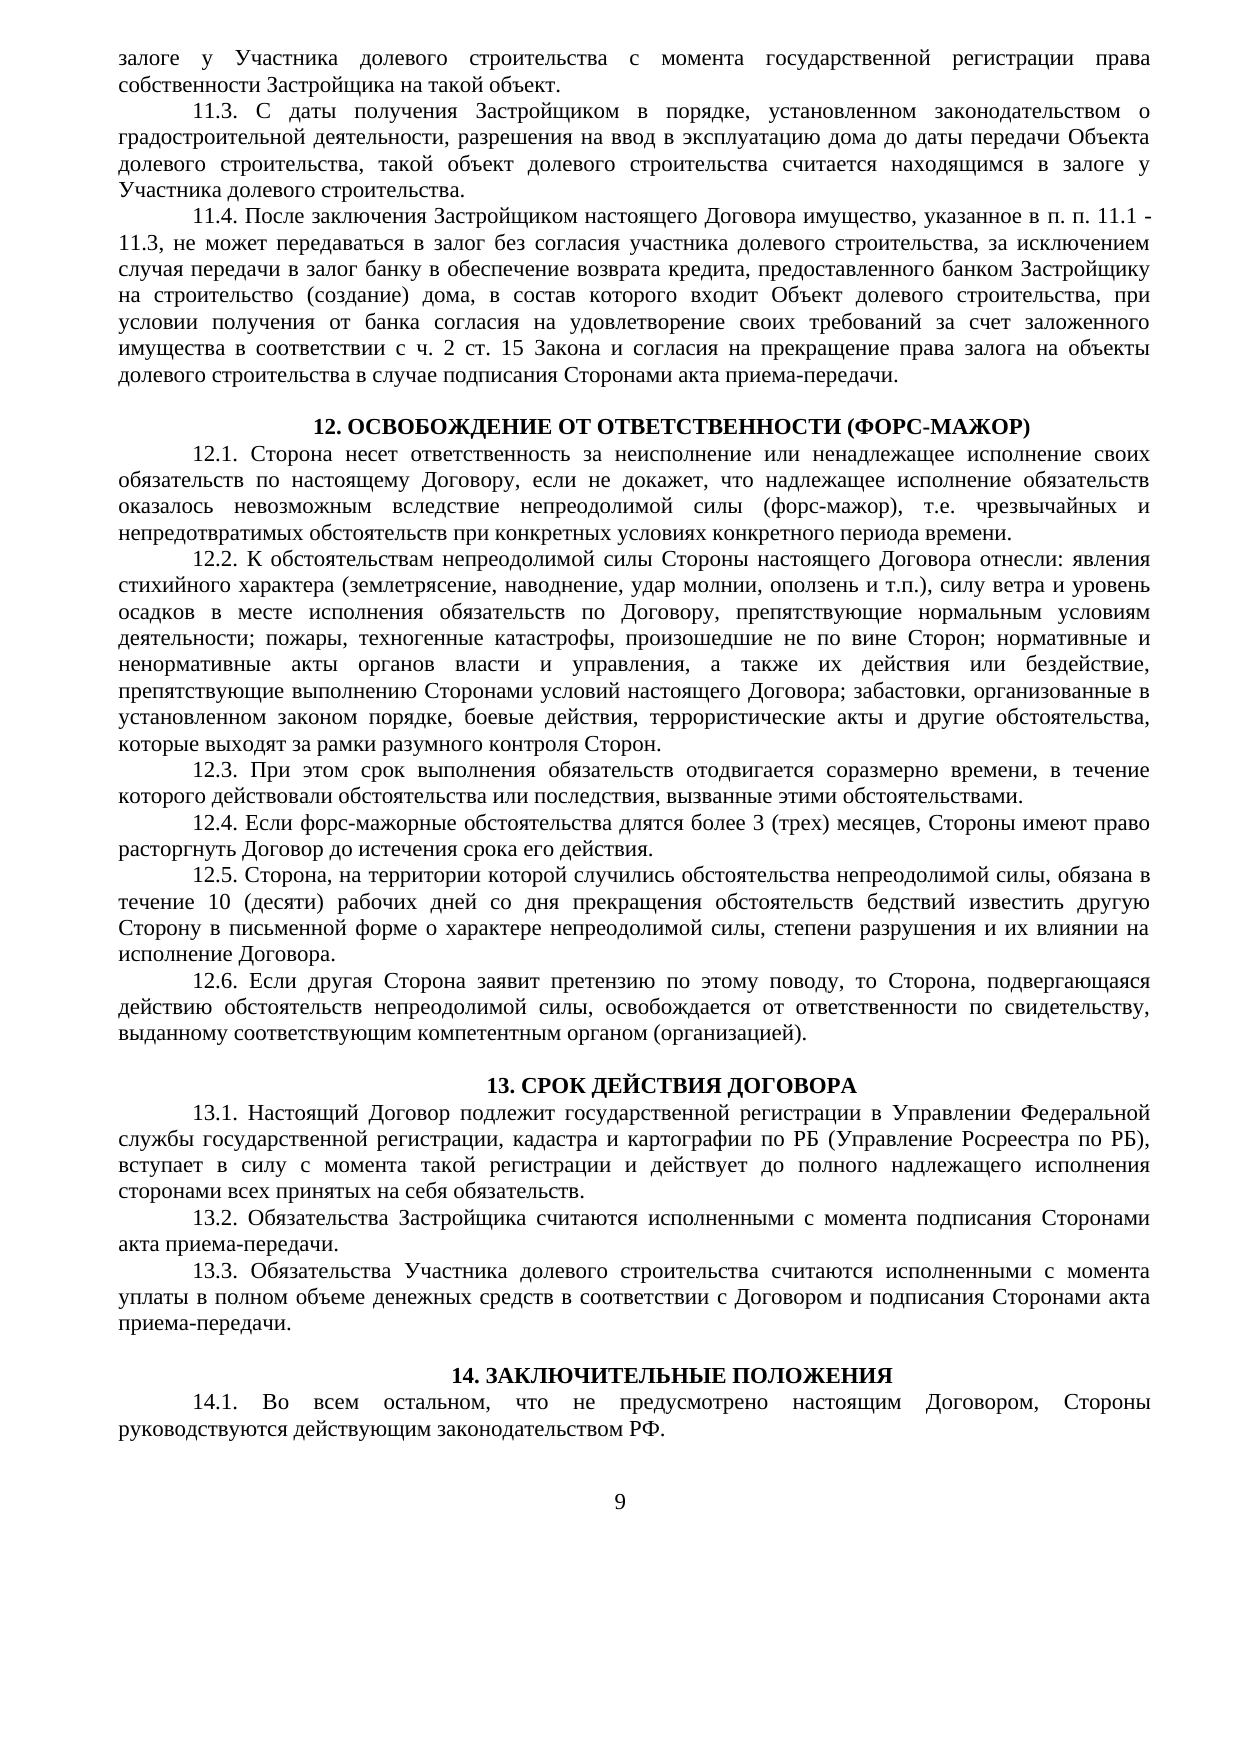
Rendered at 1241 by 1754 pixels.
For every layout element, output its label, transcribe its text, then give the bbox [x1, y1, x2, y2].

text 13. СРОК ДЕЙСТВИЯ ДОГОВОРА [118, 1072, 1152, 1098]
text 11.4. После заключения Застройщиком настоящего Договора имущество, указанное в п. п. 11.1 - 11.3, не может передаваться в залог без согласия участника долевого строительства, за исключением случая передачи в залог банку в обеспечение возврата кредита, предоставленного банком Застройщику на строительство (создание) дома, в состав которого входит Объект долевого строительства, при условии получения от банка согласия на удовлетворение своих требований за счет заложенного имущества в соответствии с ч. 2 ст. 15 Закона и согласия на прекращение права залога на объекты долевого строительства в случае подписания Сторонами акта приема-передачи. [118, 202, 1152, 387]
text 11.3. С даты получения Застройщиком в порядке, установленном законодательством о градостроительной деятельности, разрешения на ввод в эксплуатацию дома до даты передачи Объекта долевого строительства, такой объект долевого строительства считается находящимся в залоге у Участника долевого строительства. [118, 97, 1152, 202]
text 13.3. Обязательства Участника долевого строительства считаются исполненными с момента уплаты в полном объеме денежных средств в соответствии с Договором и подписания Сторонами акта приема-передачи. [118, 1257, 1152, 1336]
text 13.1. Настоящий Договор подлежит государственной регистрации в Управлении Федеральной службы государственной регистрации, кадастра и картографии по РБ (Управление Росреестра по РБ), вступает в силу с момента такой регистрации и действует до полного надлежащего исполнения сторонами всех принятых на себя обязательств. [118, 1098, 1152, 1204]
text 12.5. Сторона, на территории которой случились обстоятельства непреодолимой силы, обязана в течение 10 (десяти) рабочих дней со дня прекращения обстоятельств бедствий известить другую Сторону в письменной форме о характере непреодолимой силы, степени разрушения и их влиянии на исполнение Договора. [118, 861, 1152, 967]
text 12.4. Если форс-мажорные обстоятельства длятся более 3 (трех) месяцев, Стороны имеют право расторгнуть Договор до истечения срока его действия. [118, 809, 1152, 861]
text 14.1. Во всем остальном, что не предусмотрено настоящим Договором, Стороны руководствуются действующим законодательством РФ. [118, 1388, 1152, 1441]
text 13.2. Обязательства Застройщика считаются исполненными с момента подписания Сторонами акта приема-передачи. [118, 1204, 1152, 1257]
text 14. ЗАКЛЮЧИТЕЛЬНЫЕ ПОЛОЖЕНИЯ [118, 1362, 1152, 1388]
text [118, 44, 1152, 97]
text 12.6. Если другая Сторона заявит претензию по этому поводу, то Сторона, подвергающаяся действию обстоятельств непреодолимой силы, освобождается от ответственности по свидетельству, выданному соответствующим компетентным органом (организацией). [118, 967, 1152, 1046]
text 12.1. Сторона несет ответственность за неисполнение или ненадлежащее исполнение своих обязательств по настоящему Договору, если не докажет, что надлежащее исполнение обязательств оказалось невозможным вследствие непреодолимой силы (форс-мажор), т.е. чрезвычайных и непредотвратимых обстоятельств при конкретных условиях конкретного периода времени. [118, 440, 1152, 545]
text 12.2. К обстоятельствам непреодолимой силы Стороны настоящего Договора отнесли: явления стихийного характера (землетрясение, наводнение, удар молнии, оползень и т.п.), силу ветра и уровень осадков в месте исполнения обязательств по Договору, препятствующие нормальным условиям деятельности; пожары, техногенные катастрофы, произошедшие не по вине Сторон; нормативные и ненормативные акты органов власти и управления, а также их действия или бездействие, препятствующие выполнению Сторонами условий настоящего Договора; забастовки, организованные в установленном законом порядке, боевые действия, террористические акты и другие обстоятельства, которые выходят за рамки разумного контроля Сторон. [118, 545, 1152, 756]
text 12.3. При этом срок выполнения обязательств отодвигается соразмерно времени, в течение которого действовали обстоятельства или последствия, вызванные этими обстоятельствами. [118, 756, 1152, 809]
text 12. ОСВОБОЖДЕНИЕ ОТ ОТВЕТСТВЕННОСТИ (ФОРС-МАЖОР) [118, 413, 1152, 440]
